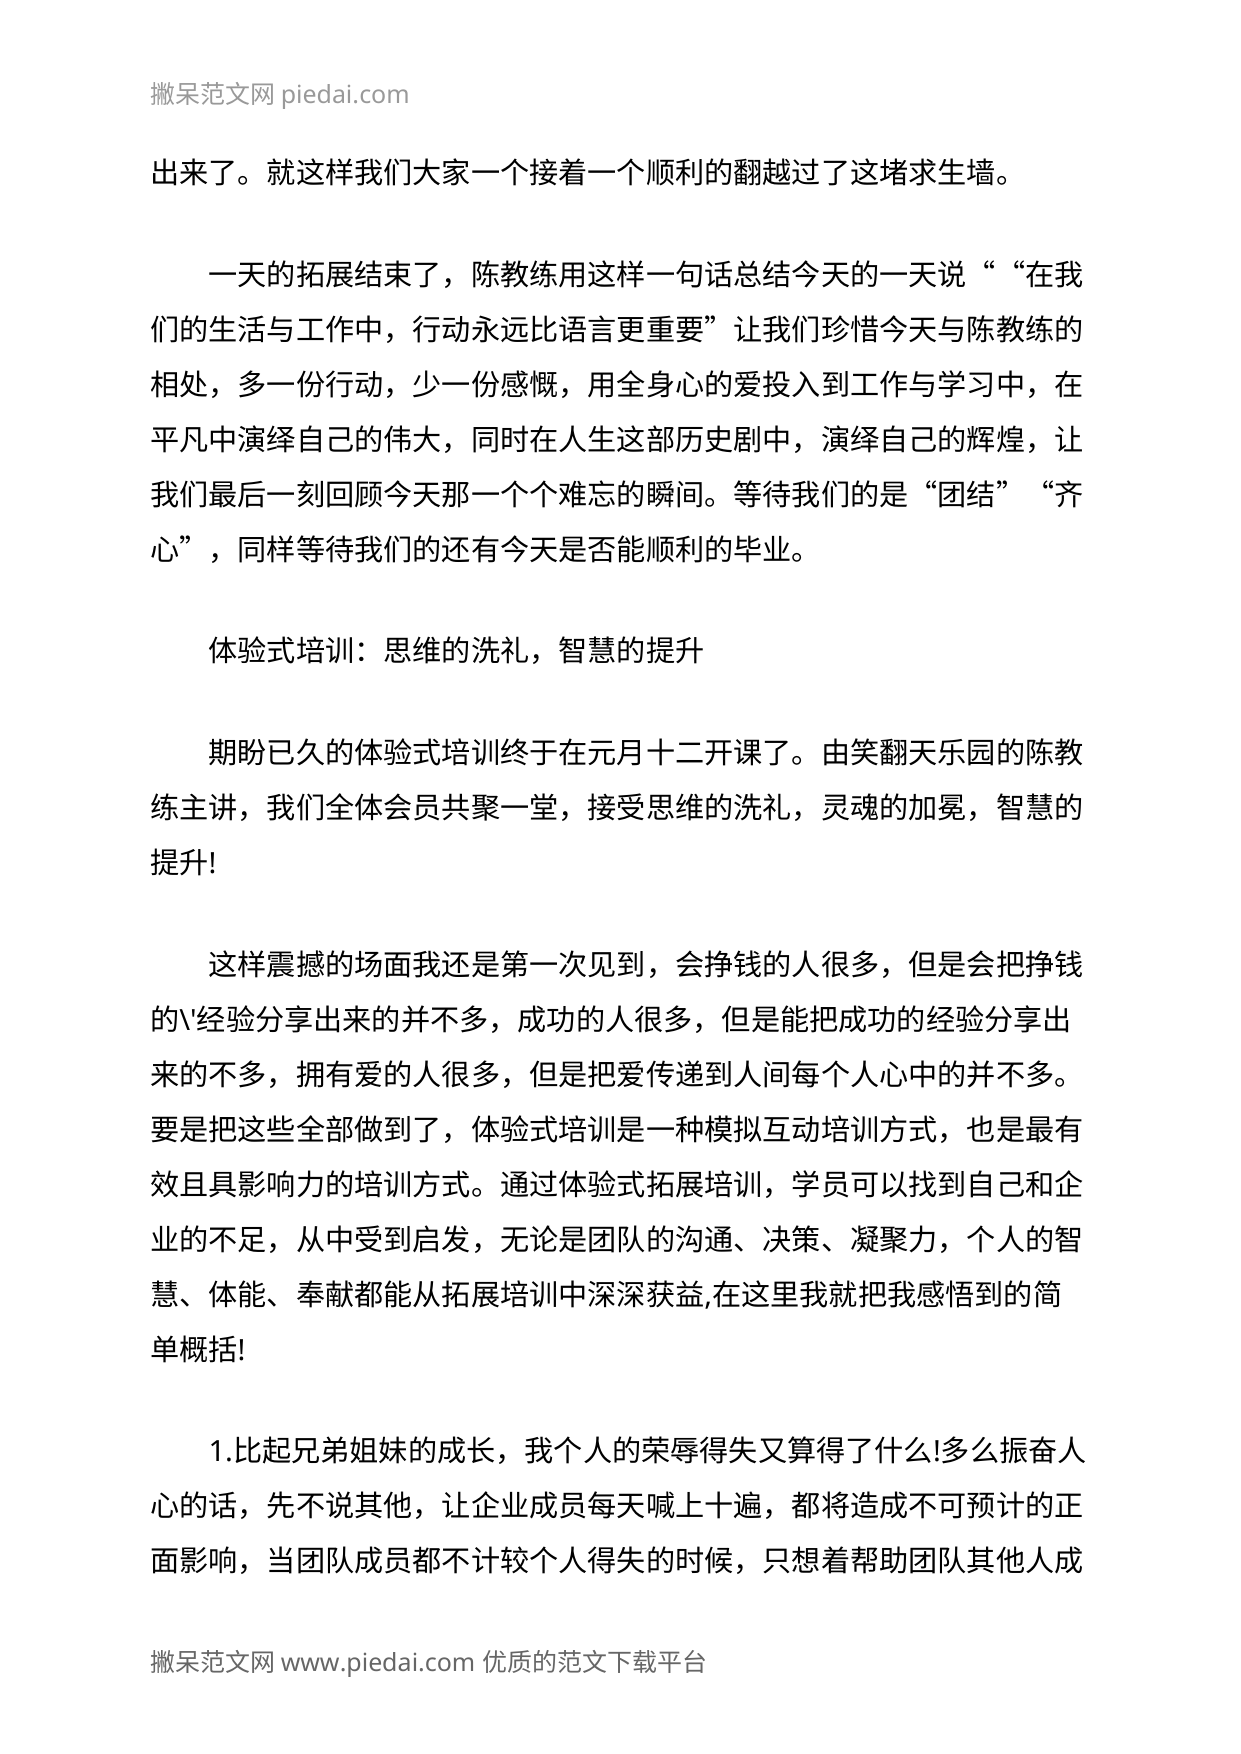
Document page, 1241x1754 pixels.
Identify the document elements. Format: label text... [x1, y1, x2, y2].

text 一天的拓展结束了，陈教练用这样一句话总结今天的一天说““在我们的生活与工作中，行动永远比语言更重要”让我们珍惜今天与陈教练的相处，多一份行动，少一份感慨，用全身心的爱投入到工作与学习中，在平凡中演绎自己的伟大，同时在人生这部历史剧中，演绎自己的辉煌，让我们最后一刻回顾今天那一个个难忘的瞬间。等待我们的是“团结”“齐心”，同样等待我们的还有今天是否能顺利的毕业。 [150, 252, 1090, 568]
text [150, 1428, 1090, 1580]
text 这样震撼的场面我还是第一次见到，会挣钱的人很多，但是会把挣钱的\'经验分享出来的并不多，成功的人很多，但是能把成功的经验分享出来的不多，拥有爱的人很多，但是把爱传递到人间每个人心中的并不多。要是把这些全部做到了，体验式培训是一种模拟互动培训方式，也是最有效且具影响力的培训方式。通过体验式拓展培训，学员可以找到自己和企业的不足，从中受到启发，无论是团队的沟通、决策、凝聚力，个人的智慧、体能、奉献都能从拓展培训中深深获益,在这里我就把我感悟到的简单概括! [150, 942, 1090, 1368]
text 体验式培训：思维的洗礼，智慧的提升 [150, 628, 1090, 670]
text 期盼已久的体验式培训终于在元月十二开课了。由笑翻天乐园的陈教练主讲，我们全体会员共聚一堂，接受思维的洗礼，灵魂的加冕，智慧的提升! [150, 730, 1090, 882]
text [150, 150, 1090, 192]
